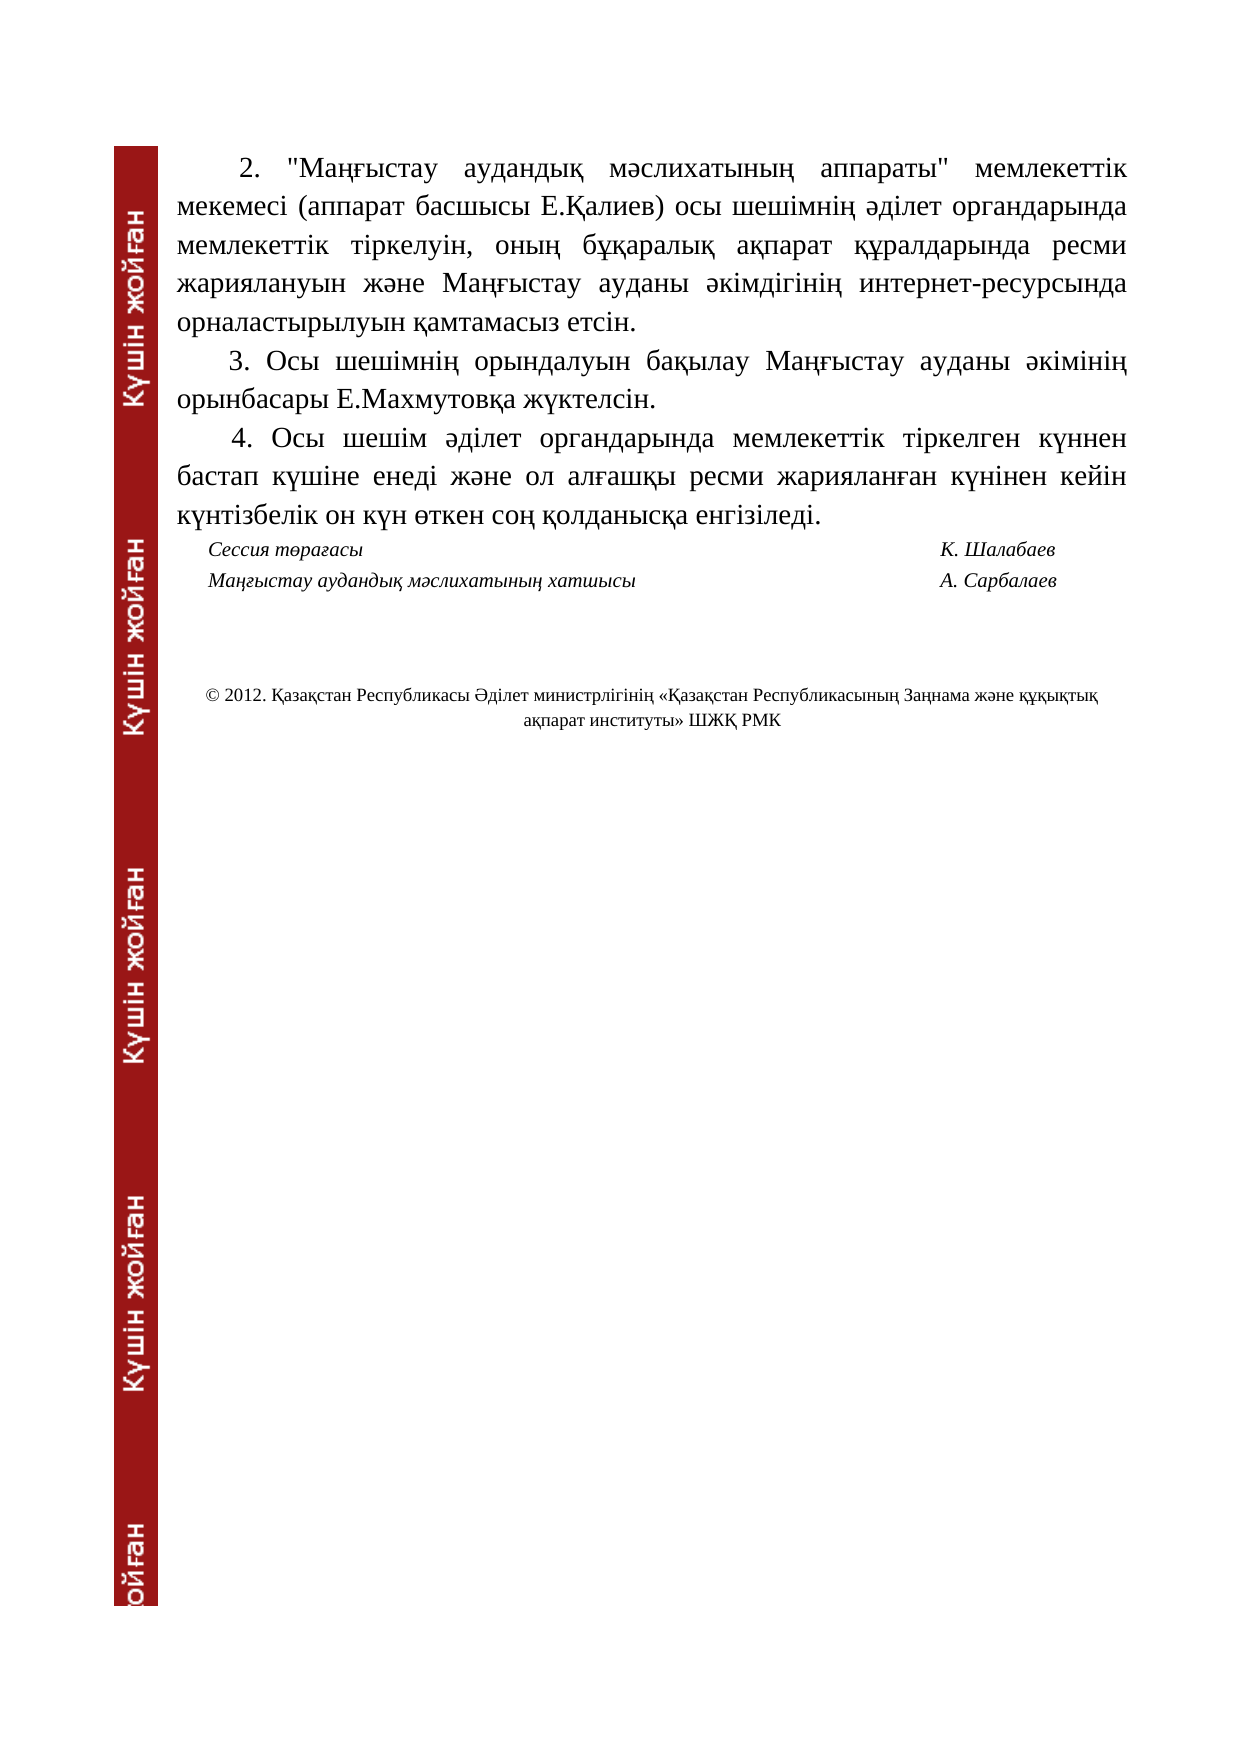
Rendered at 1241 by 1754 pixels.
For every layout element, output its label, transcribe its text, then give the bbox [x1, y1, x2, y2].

table_cell А. Сарбалаев [939, 566, 1240, 597]
picture [114, 530, 158, 535]
text 3. Осы шешімнің орындалуын бақылау Маңғыстау ауданы әкімінің орынбасары Е.Махмутовқа жүктелсін. [112, 343, 1128, 415]
table_cell Маңғыстау аудандық мәслихатының хатшысы [101, 566, 939, 597]
picture [114, 338, 158, 343]
picture [114, 597, 158, 684]
text © 2012. Қазақстан Республикасы Әділет министрлігінің «Қазақстан Республикасының Заңнама және құқықтық ақпарат институты» ШЖҚ РМК [112, 684, 1128, 731]
picture [114, 146, 158, 150]
text 2. "Маңғыстау аудандық мәслихатының аппараты" мемлекеттік мекемесі (аппарат басшысы Е.Қалиев) осы шешімнің әділет органдарында мемлекеттік тіркелуін, оның бұқаралық ақпарат құралдарында ресми жариялануын және Маңғыстау ауданы әкімдігінің интернет-ресурсында орналастырылуын қамтамасыз етсін. [112, 150, 1128, 338]
table_header К. Шалабаев [939, 535, 1240, 566]
text 4. Осы шешім әділет органдарында мемлекеттік тіркелген күннен бастап күшіне енеді және ол алғашқы ресми жарияланған күнінен кейін күнтізбелік он күн өткен соң қолданысқа енгізіледі. [112, 420, 1128, 530]
table_header Сессия төрағасы [101, 535, 939, 566]
picture [114, 415, 158, 420]
picture [114, 731, 158, 1606]
